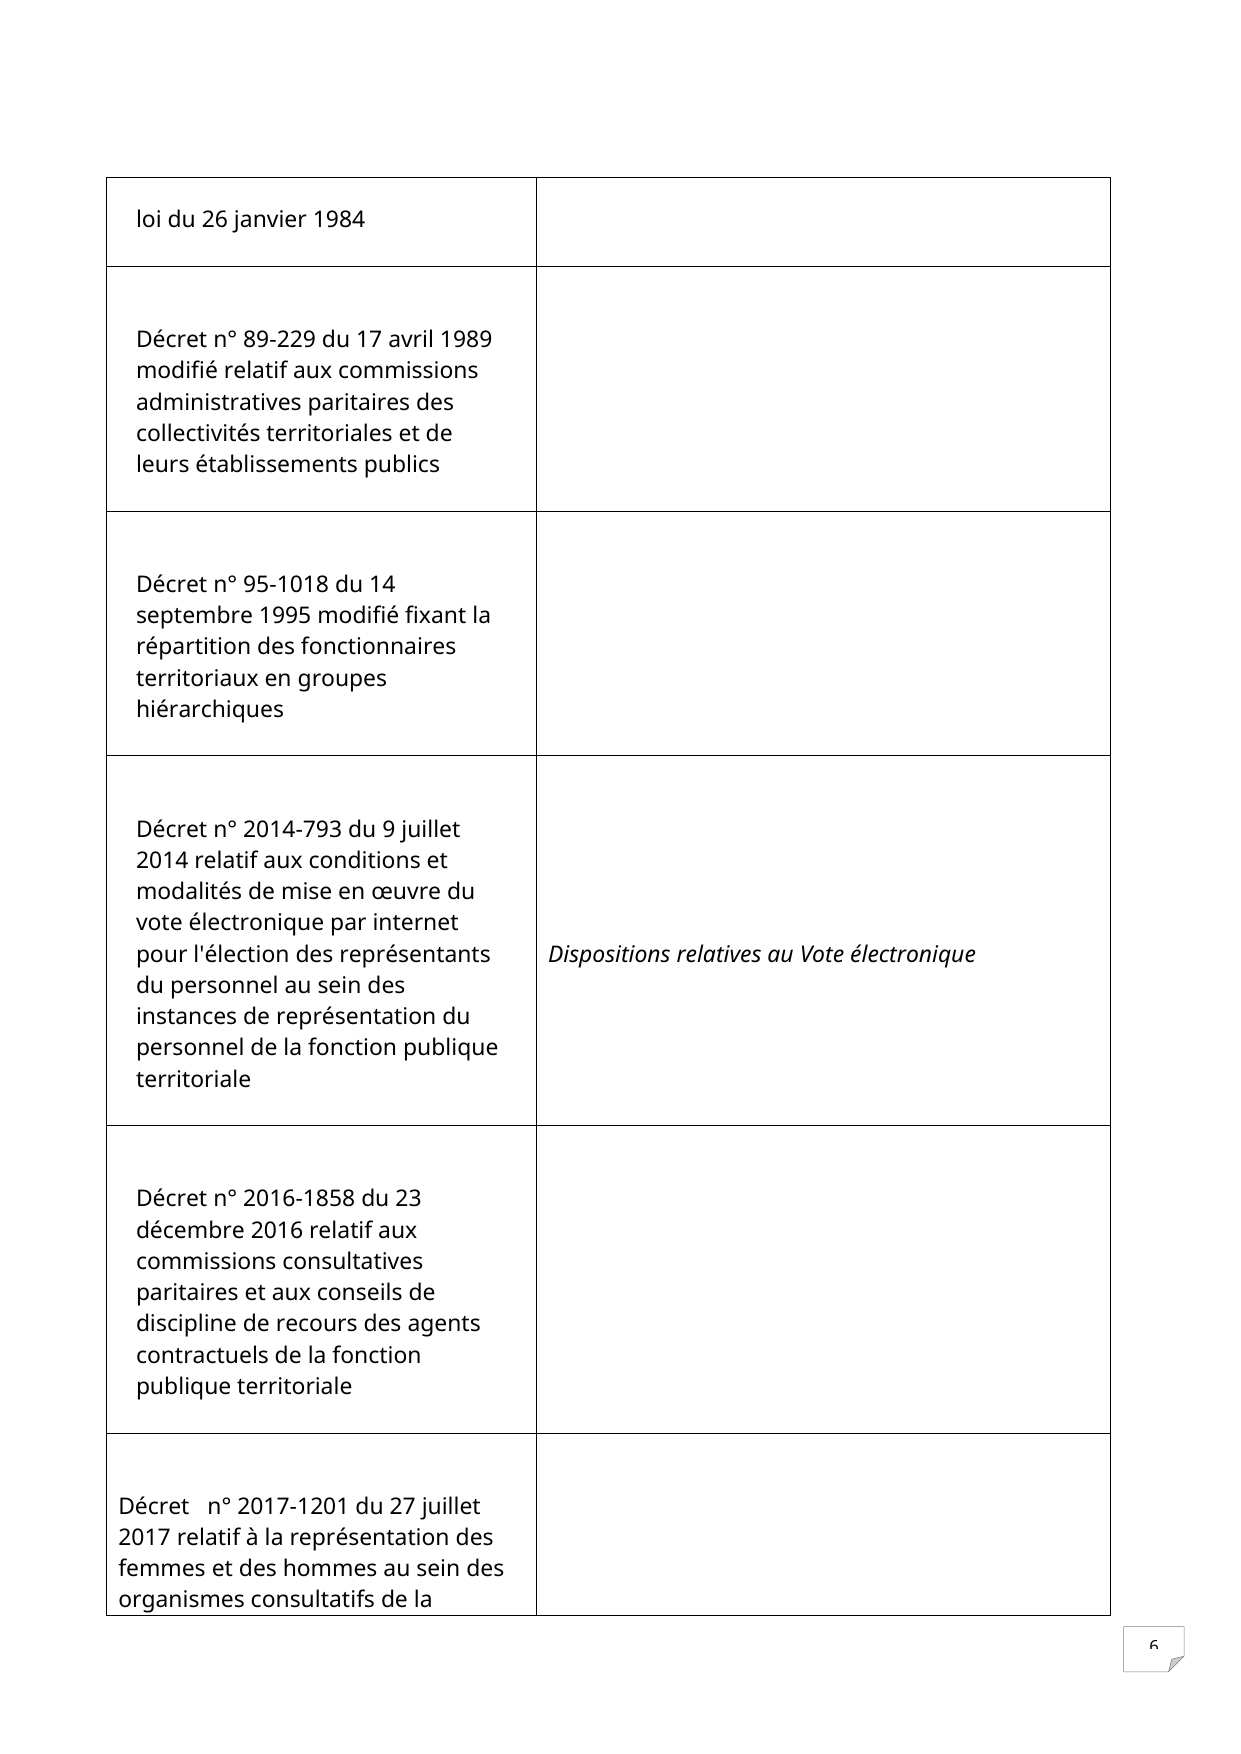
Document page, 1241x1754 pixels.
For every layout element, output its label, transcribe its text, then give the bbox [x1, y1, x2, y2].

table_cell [107, 1434, 536, 1615]
table_cell Décret n° 2014-793 du 9 juillet 2014 relatif aux conditions et modalités de mise en œuvre du vote électronique par internet pour l'élection des représentants du personnel au sein des instances de représentation du personnel de la fonction publique territoriale [107, 756, 536, 1125]
table_cell Décret n° 89-229 du 17 avril 1989 modifié relatif aux commissions administratives paritaires des collectivités territoriales et de leurs établissements publics [107, 267, 536, 511]
table_cell [537, 512, 1110, 755]
table_cell [537, 1434, 1110, 1615]
table_cell Décret n° 2016-1858 du 23 décembre 2016 relatif aux commissions consultatives paritaires et aux conseils de discipline de recours des agents contractuels de la fonction publique territoriale [107, 1126, 536, 1432]
table_cell Dispositions relatives au Vote électronique [537, 756, 1110, 1125]
table_cell [537, 267, 1110, 511]
table_cell [537, 178, 1110, 266]
table_cell [537, 1126, 1110, 1432]
table_cell Décret n° 95-1018 du 14 septembre 1995 modifié fixant la répartition des fonctionnaires territoriaux en groupes hiérarchiques [107, 512, 536, 755]
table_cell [107, 178, 536, 266]
